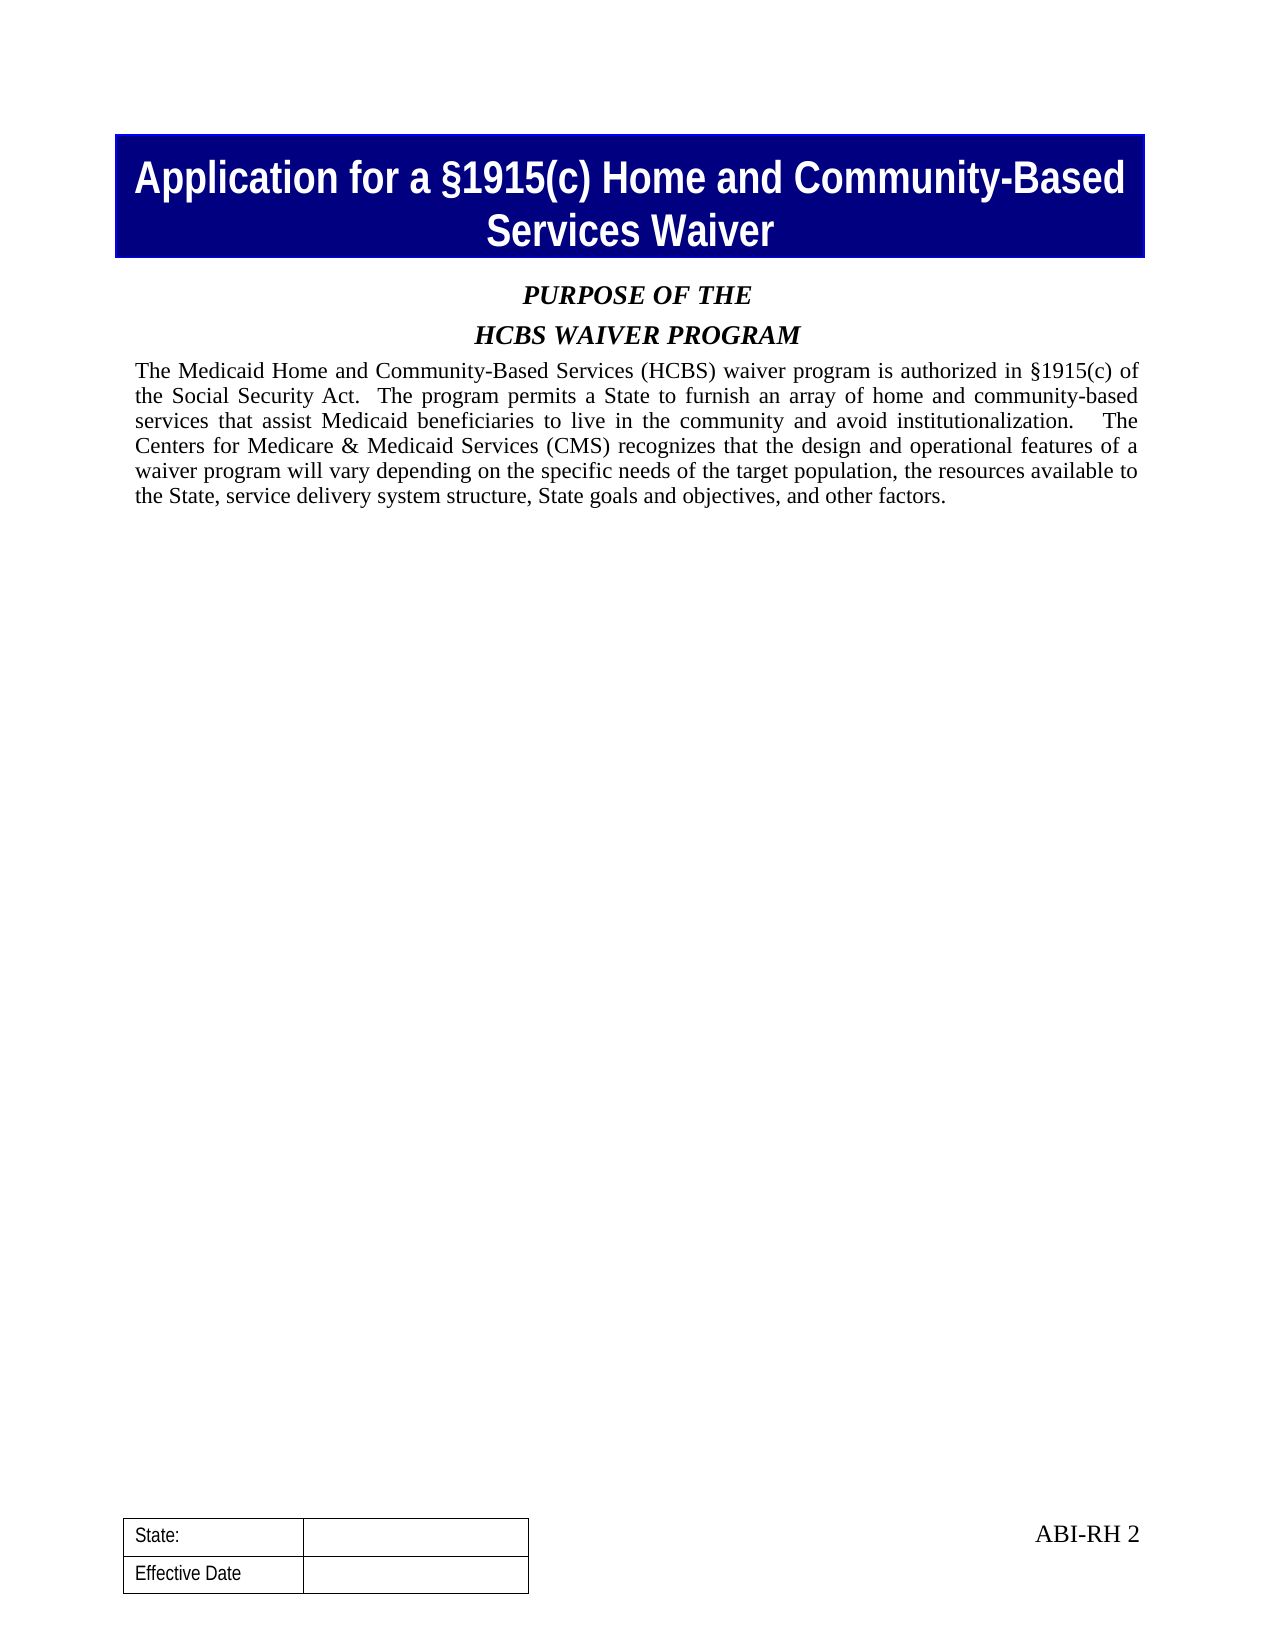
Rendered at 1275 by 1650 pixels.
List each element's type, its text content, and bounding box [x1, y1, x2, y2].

text HCBS WAIVER PROGRAM [150, 319, 1125, 350]
text PURPOSE OF THE [150, 279, 1125, 310]
text The Medicaid Home and Community-Based Services (HCBS) waiver program is authorized in §1915(c) of the Social Security Act. The program permits a State to furnish an array of home and community-based services that assist Medicaid beneficiaries to live in the community and avoid institutionalization. The Centers for Medicare & Medicaid Services (CMS) recognizes that the design and operational features of a waiver program will vary depending on the specific needs of the target population, the resources available to the State, service delivery system structure, State goals and objectives, and other factors. [135, 358, 1140, 508]
